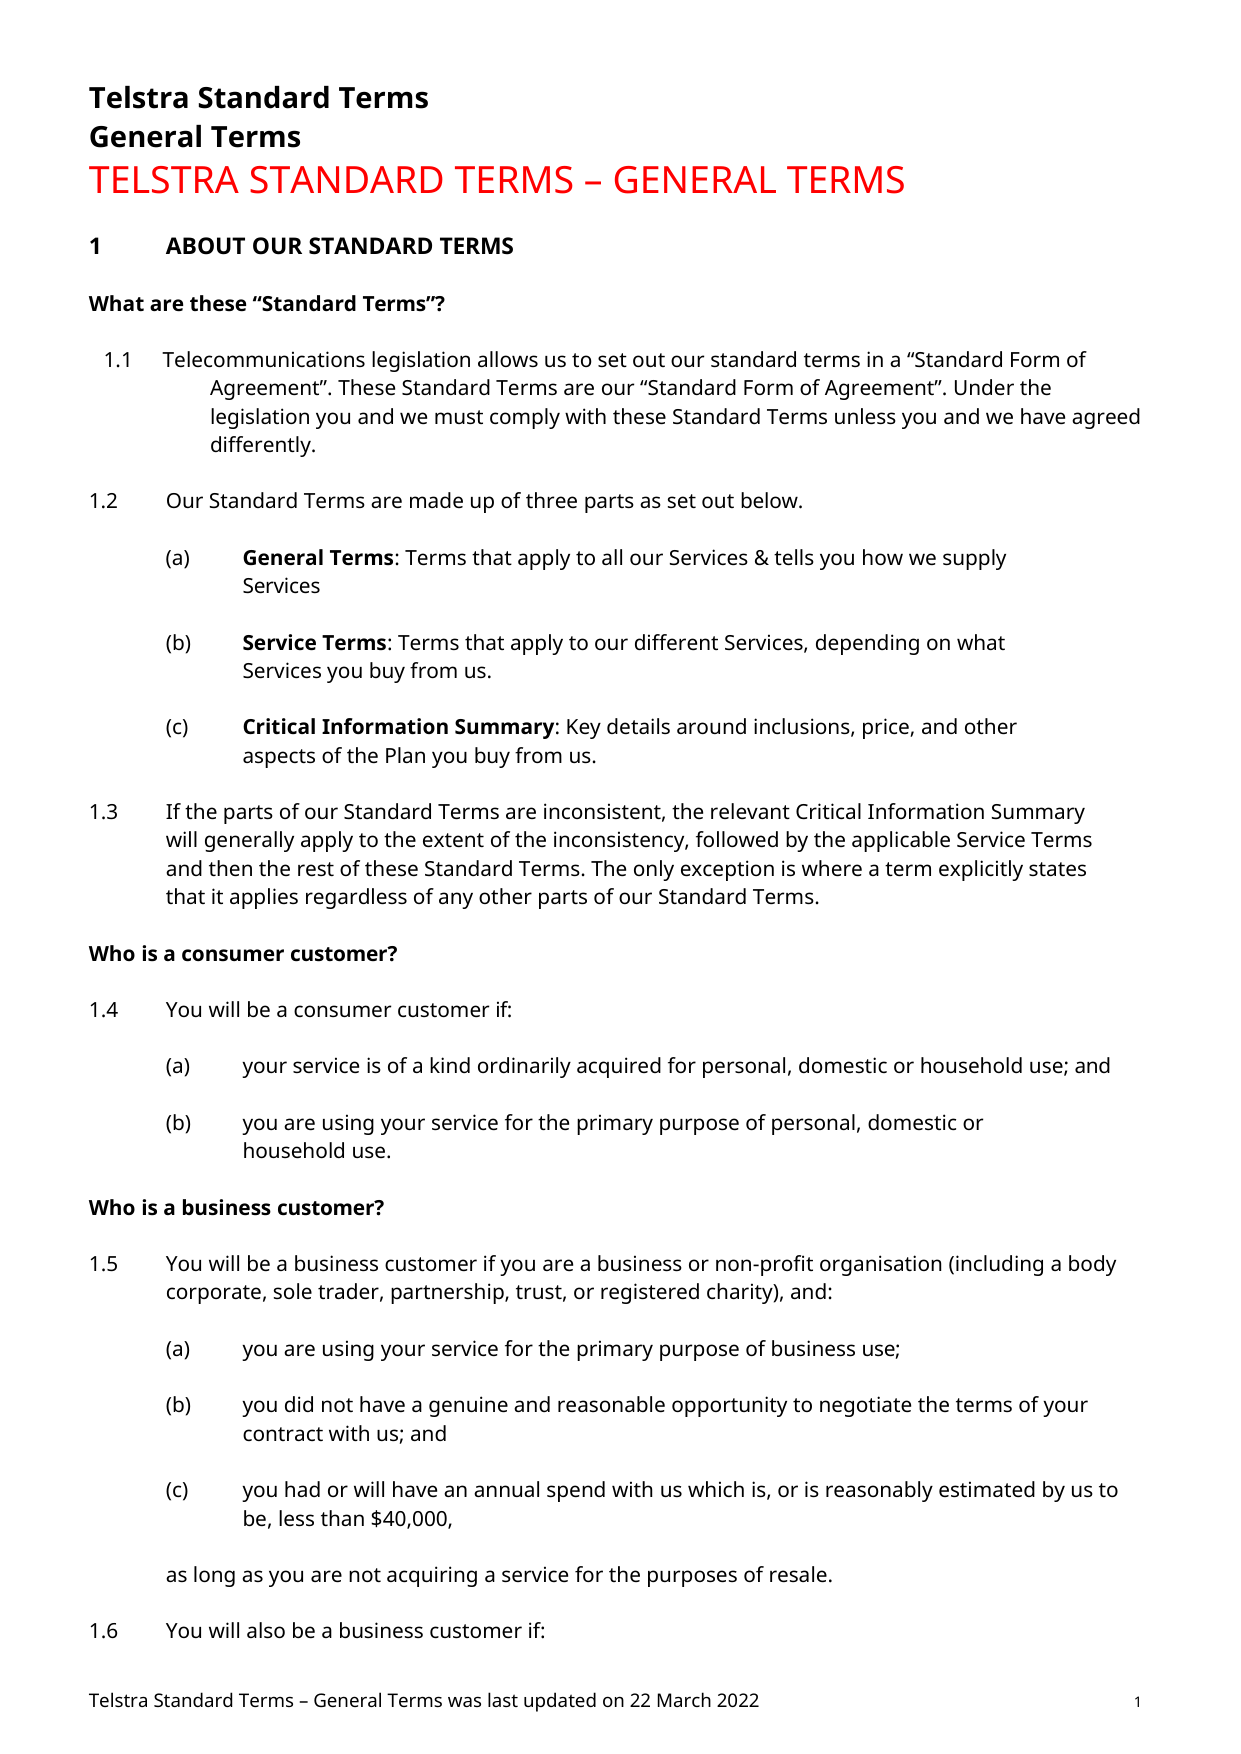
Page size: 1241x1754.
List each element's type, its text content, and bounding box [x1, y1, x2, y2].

list If the parts of our Standard Terms are inconsistent, the relevant Critical Information Summary will generally apply to the extent of the inconsistency, followed by the applicable Service Terms and then the rest of these Standard Terms. The only exception is where a term explicitly states that it applies regardless of any other parts of our Standard Terms. [89, 797, 1121, 911]
list You will be a business customer if you are a business or non-profit organisation (including a body corporate, sole trader, partnership, trust, or registered charity), and: [89, 1249, 1132, 1306]
list You will also be a business customer if: [89, 1616, 1132, 1644]
list you are using your service for the primary purpose of business use; [166, 1334, 1163, 1362]
list your service is of a kind ordinarily acquired for personal, domestic or household use; and [166, 1052, 1133, 1080]
text as long as you are not acquiring a service for the purposes of resale. [166, 1560, 919, 1588]
list you had or will have an annual spend with us which is, or is reasonably estimated by us to be, less than $40,000, [166, 1475, 1134, 1532]
title TELSTRA STANDARD TERMS – GENERAL TERMS [89, 153, 1163, 204]
subtitle Who is a consumer customer? [89, 939, 1163, 967]
list General Terms: Terms that apply to all our Services & tells you how we supply Services [165, 543, 1085, 600]
list you are using your service for the primary purpose of personal, domestic or household use. [166, 1108, 1038, 1165]
list you did not have a genuine and reasonable opportunity to negotiate the terms of your contract with us; and [166, 1390, 1149, 1447]
list Service Terms: Terms that apply to our different Services, depending on what Services you buy from us. [166, 628, 1079, 685]
subtitle ABOUT OUR STANDARD TERMS [88, 229, 1163, 261]
subtitle Who is a business customer? [89, 1193, 1163, 1221]
subtitle What are these “Standard Terms”? [89, 289, 1163, 317]
list Our Standard Terms are made up of three parts as set out below. [88, 487, 1163, 515]
list Critical Information Summary: Key details around inclusions, price, and other aspects of the Plan you buy from us. [166, 712, 1095, 769]
list Telecommunications legislation allows us to set out our standard terms in a “Standard Form of Agreement”. These Standard Terms are our “Standard Form of Agreement”. Under the legislation you and we must comply with these Standard Terms unless you and we have agreed differently. [103, 345, 1148, 459]
list You will be a consumer customer if: [89, 995, 1163, 1024]
